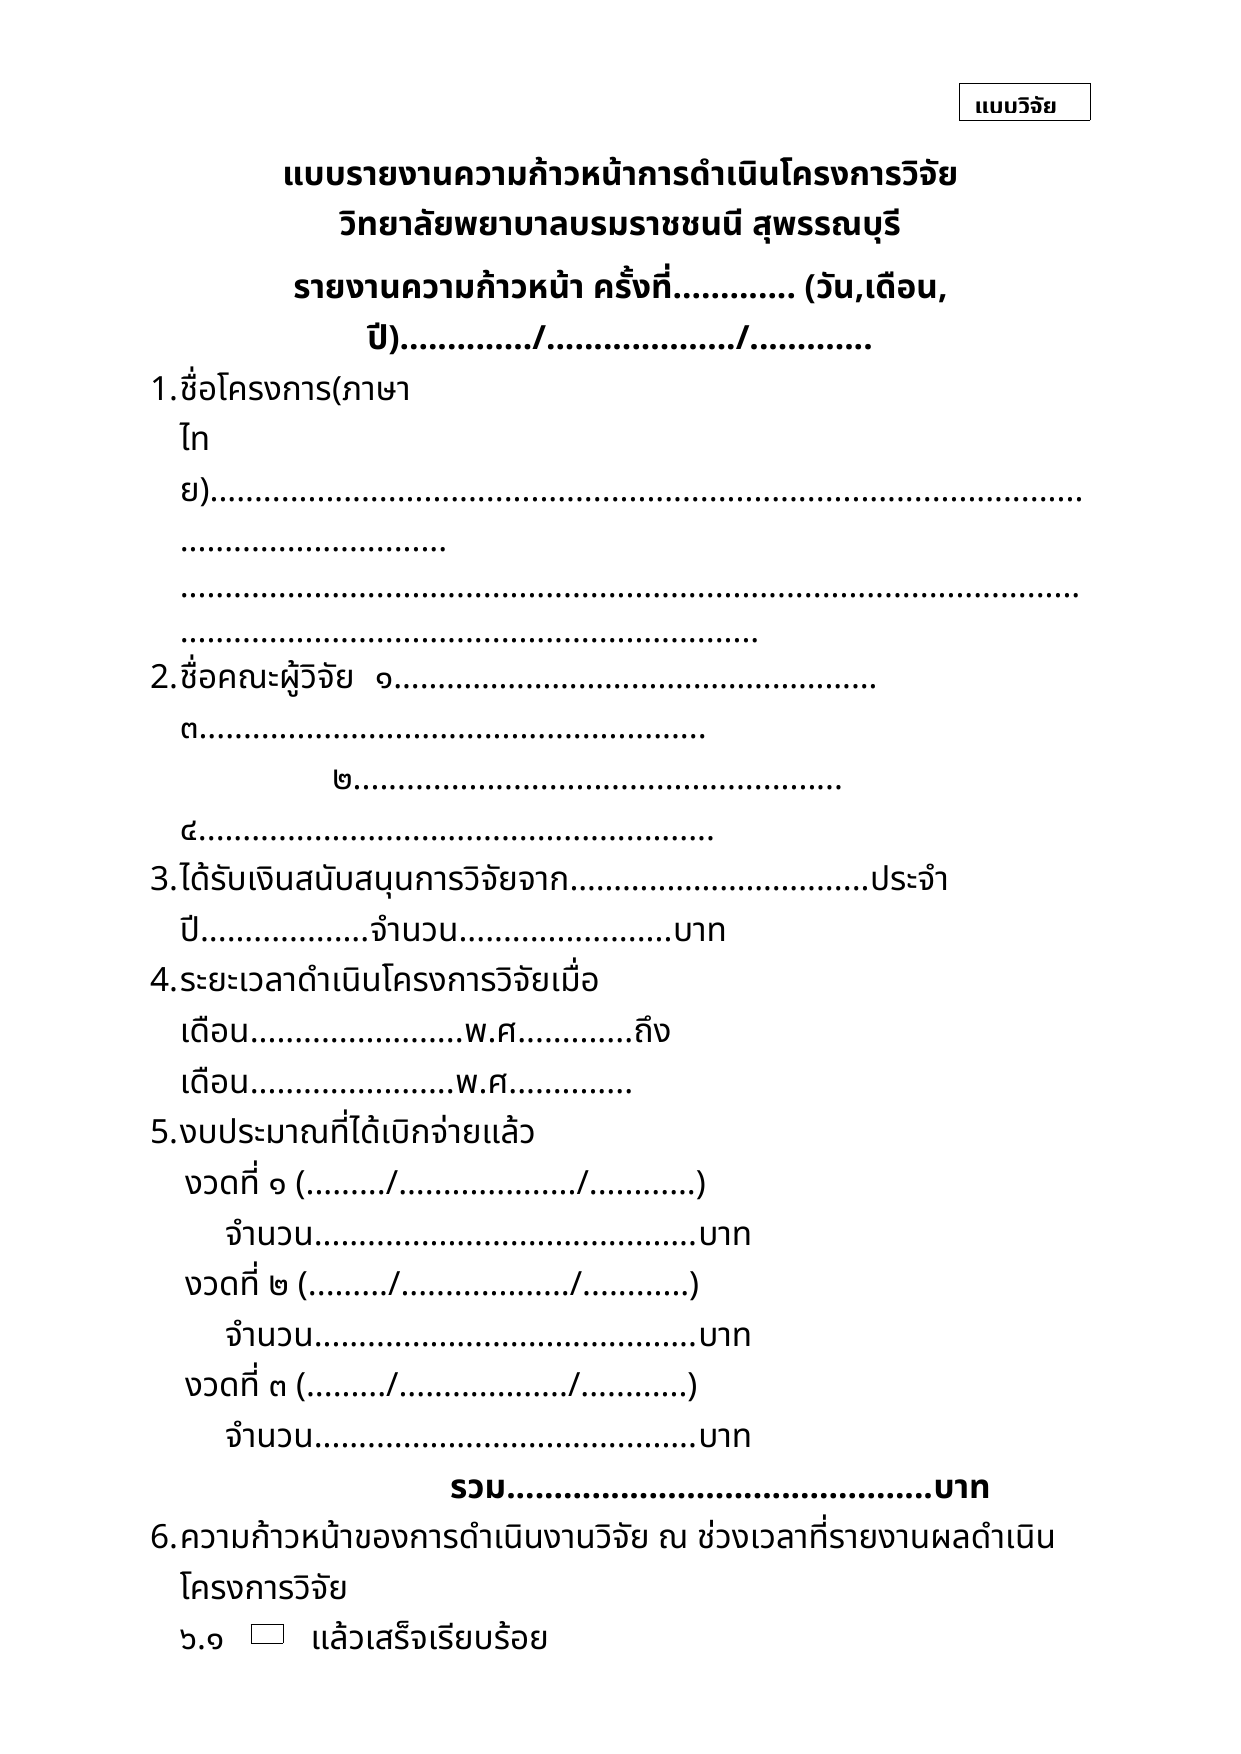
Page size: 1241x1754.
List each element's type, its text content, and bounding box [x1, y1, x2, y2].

list ระยะเวลาดำเนินโครงการวิจัยเมื่อเดือน........................พ.ศ.............ถึงเดือน.......................พ.ศ.............. [150, 956, 1090, 1108]
list ชื่อโครงการ(ภาษาไทย)................................................................................................................................ [150, 364, 1090, 562]
text แบบรายงานความก้าวหน้าการดำเนินโครงการวิจัย [150, 150, 1090, 200]
text ...................................................................................................................................................................... [179, 562, 1090, 652]
text รายงานความก้าวหน้า ครั้งที่............. (วัน,เดือน, ปี)............../..................../............. [150, 263, 1090, 364]
text งวดที่ ๑ (........./..................../............) จำนวน...........................................บาท [150, 1159, 1090, 1260]
list ชื่อคณะผู้วิจัย ๑………………………....…………………… ๓......................................................... [150, 652, 1090, 754]
text งวดที่ ๒ (........./.................../............) จำนวน...........................................บาท [150, 1260, 1090, 1361]
text ๒....................................................... ๔.......................................................... [150, 754, 1090, 855]
list ได้รับเงินสนับสนุนการวิจัยจาก………..……………........ประจำปี...................จำนวน........................บาท [150, 855, 1090, 956]
list งบประมาณที่ได้เบิกจ่ายแล้ว [150, 1108, 1090, 1159]
list ความก้าวหน้าของการดำเนินงานวิจัย ณ ช่วงเวลาที่รายงานผลดำเนินโครงการวิจัย [150, 1513, 1090, 1614]
text งวดที่ ๓ (........./.................../............) จำนวน...........................................บาท [150, 1361, 1090, 1462]
text ๖.๑ แล้วเสร็จเรียบร้อย [179, 1614, 1090, 1665]
text วิทยาลัยพยาบาลบรมราชชนนี สุพรรณบุรี [150, 200, 1090, 251]
text รวม.............................................บาท [150, 1462, 1090, 1513]
